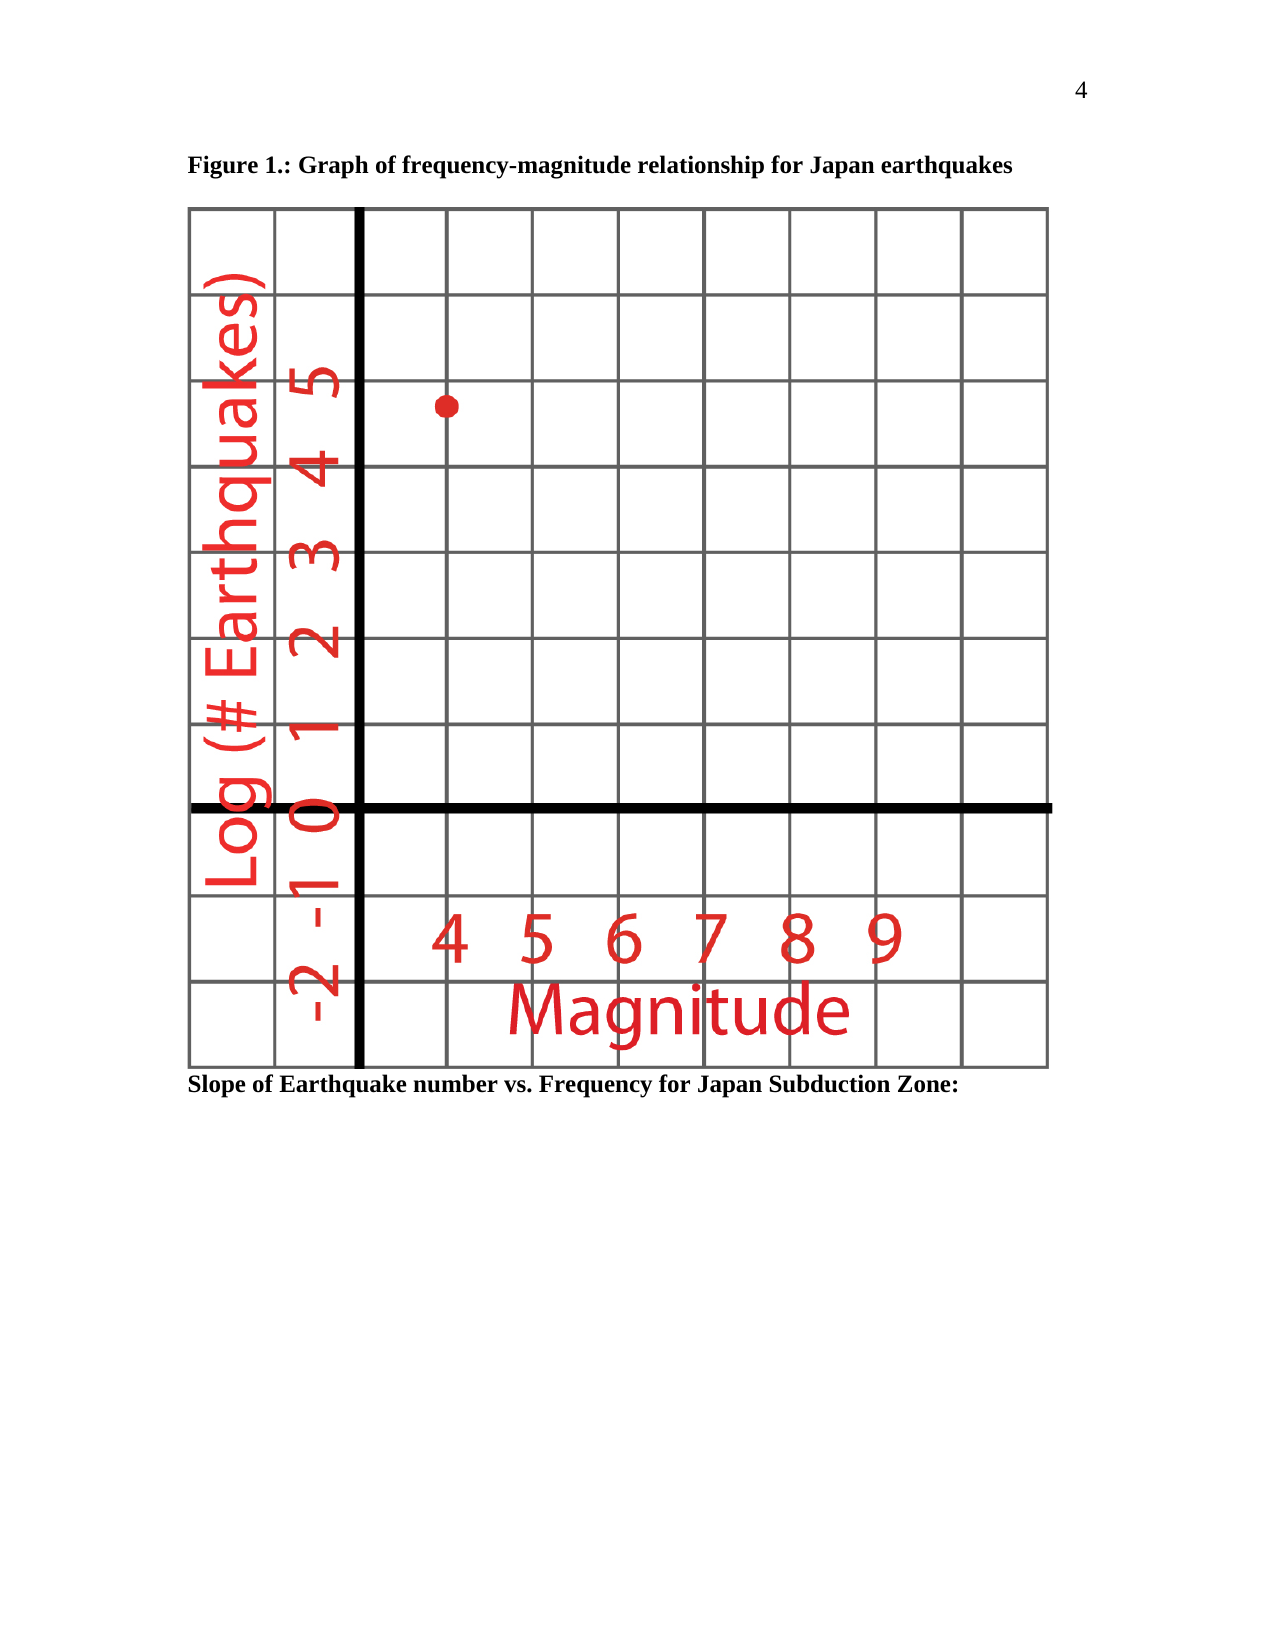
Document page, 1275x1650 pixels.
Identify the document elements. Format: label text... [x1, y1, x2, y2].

text Figure 1.: Graph of frequency-magnitude relationship for Japan earthquakes [187, 150, 1087, 179]
text Slope of Earthquake number vs. Frequency for Japan Subduction Zone: [187, 1069, 1087, 1097]
picture [187, 207, 1053, 1069]
